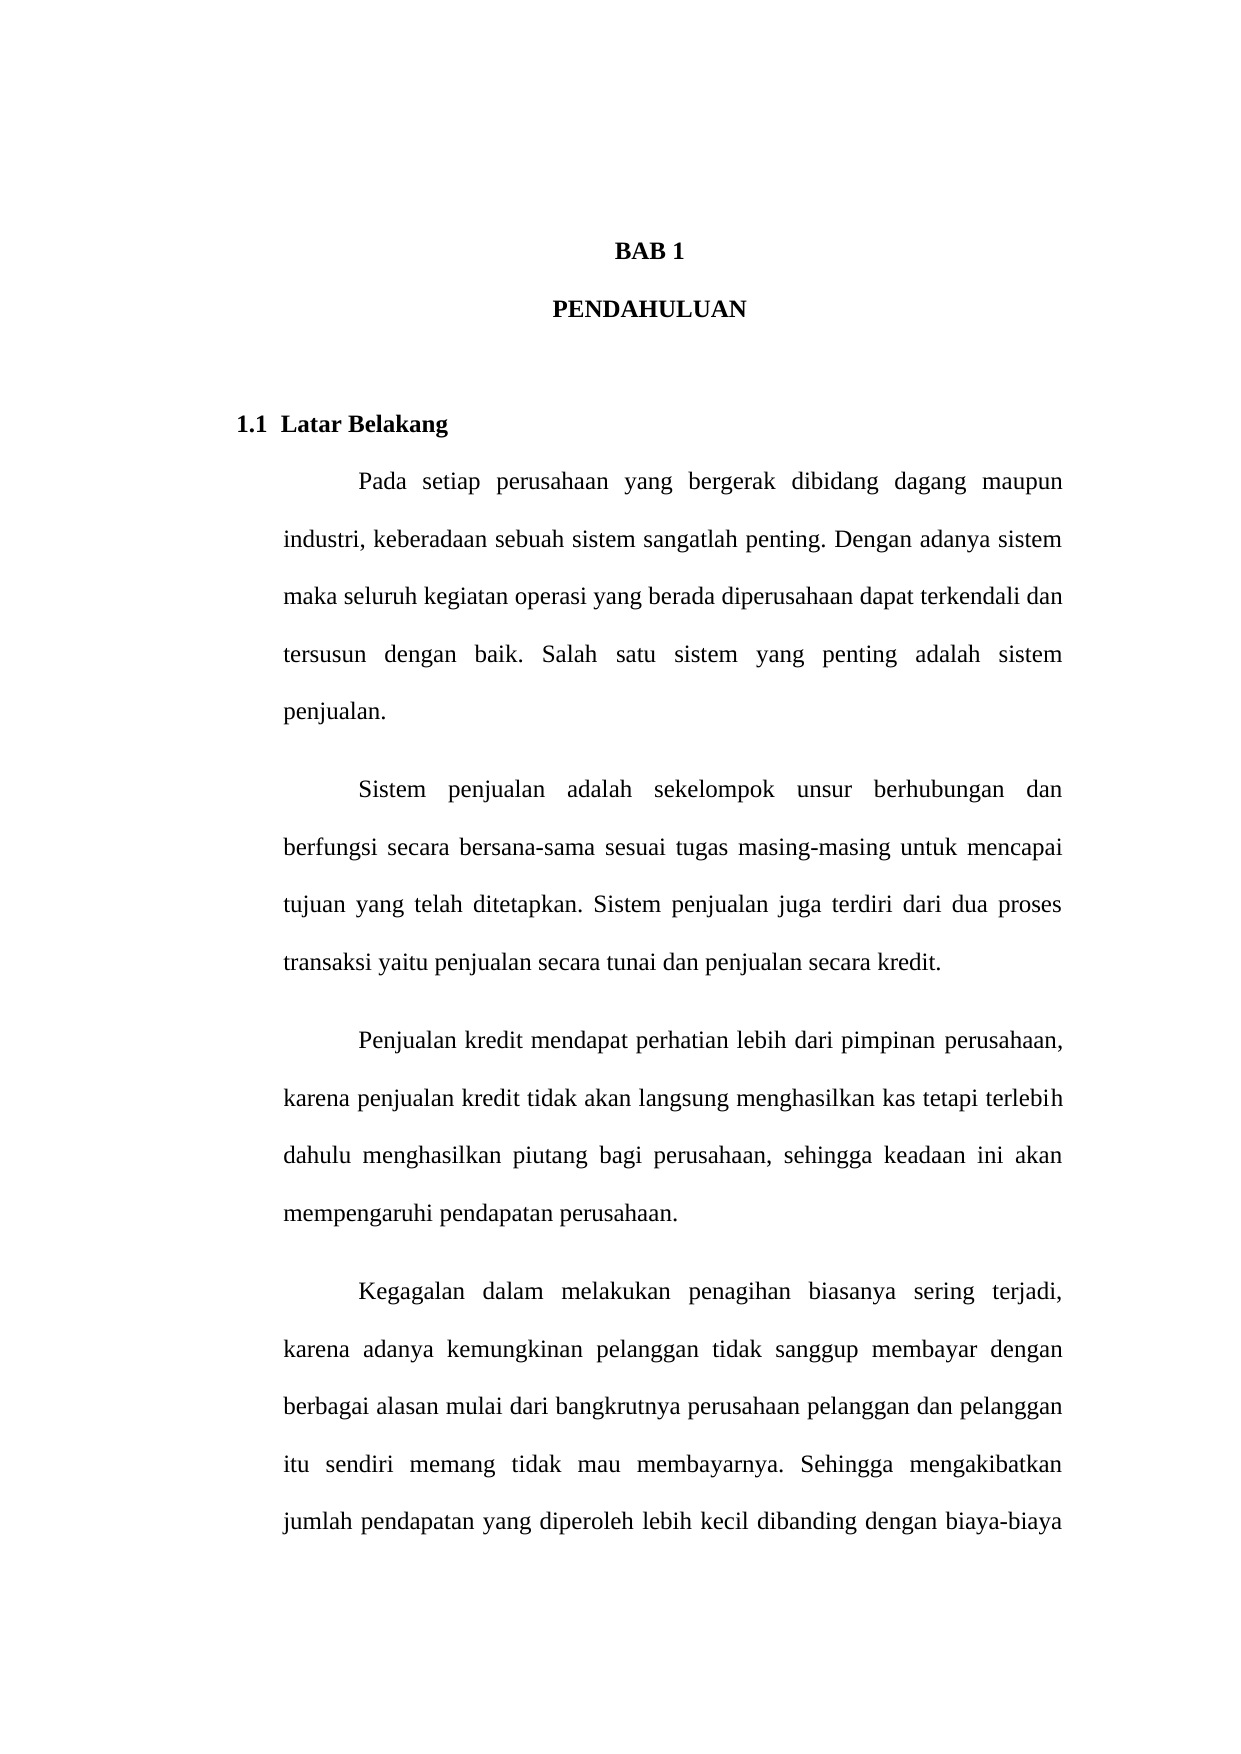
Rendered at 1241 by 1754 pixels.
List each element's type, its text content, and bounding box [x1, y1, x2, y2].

text PENDAHULUAN [236, 294, 1063, 322]
text BAB 1 [236, 236, 1063, 265]
list Latar Belakang [236, 409, 1063, 437]
text Penjualan kredit mendapat perhatian lebih dari pimpinan perusahaan, karena penjualan kredit tidak akan langsung menghasilkan kas tetapi terlebih dahulu menghasilkan piutang bagi perusahaan, sehingga keadaan ini akan mempengaruhi pendapatan perusahaan. [283, 1025, 1063, 1227]
text Pada setiap perusahaan yang bergerak dibidang dagang maupun industri, keberadaan sebuah sistem sangatlah penting. Dengan adanya sistem maka seluruh kegiatan operasi yang berada diperusahaan dapat terkendali dan tersusun dengan baik. Salah satu sistem yang penting adalah sistem penjualan. [283, 466, 1063, 725]
text Sistem penjualan adalah sekelompok unsur berhubungan dan berfungsi secara bersana-sama sesuai tugas masing-masing untuk mencapai tujuan yang telah ditetapkan. Sistem penjualan juga terdiri dari dua proses transaksi yaitu penjualan secara tunai dan penjualan secara kredit. [283, 774, 1063, 976]
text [283, 1276, 1063, 1535]
